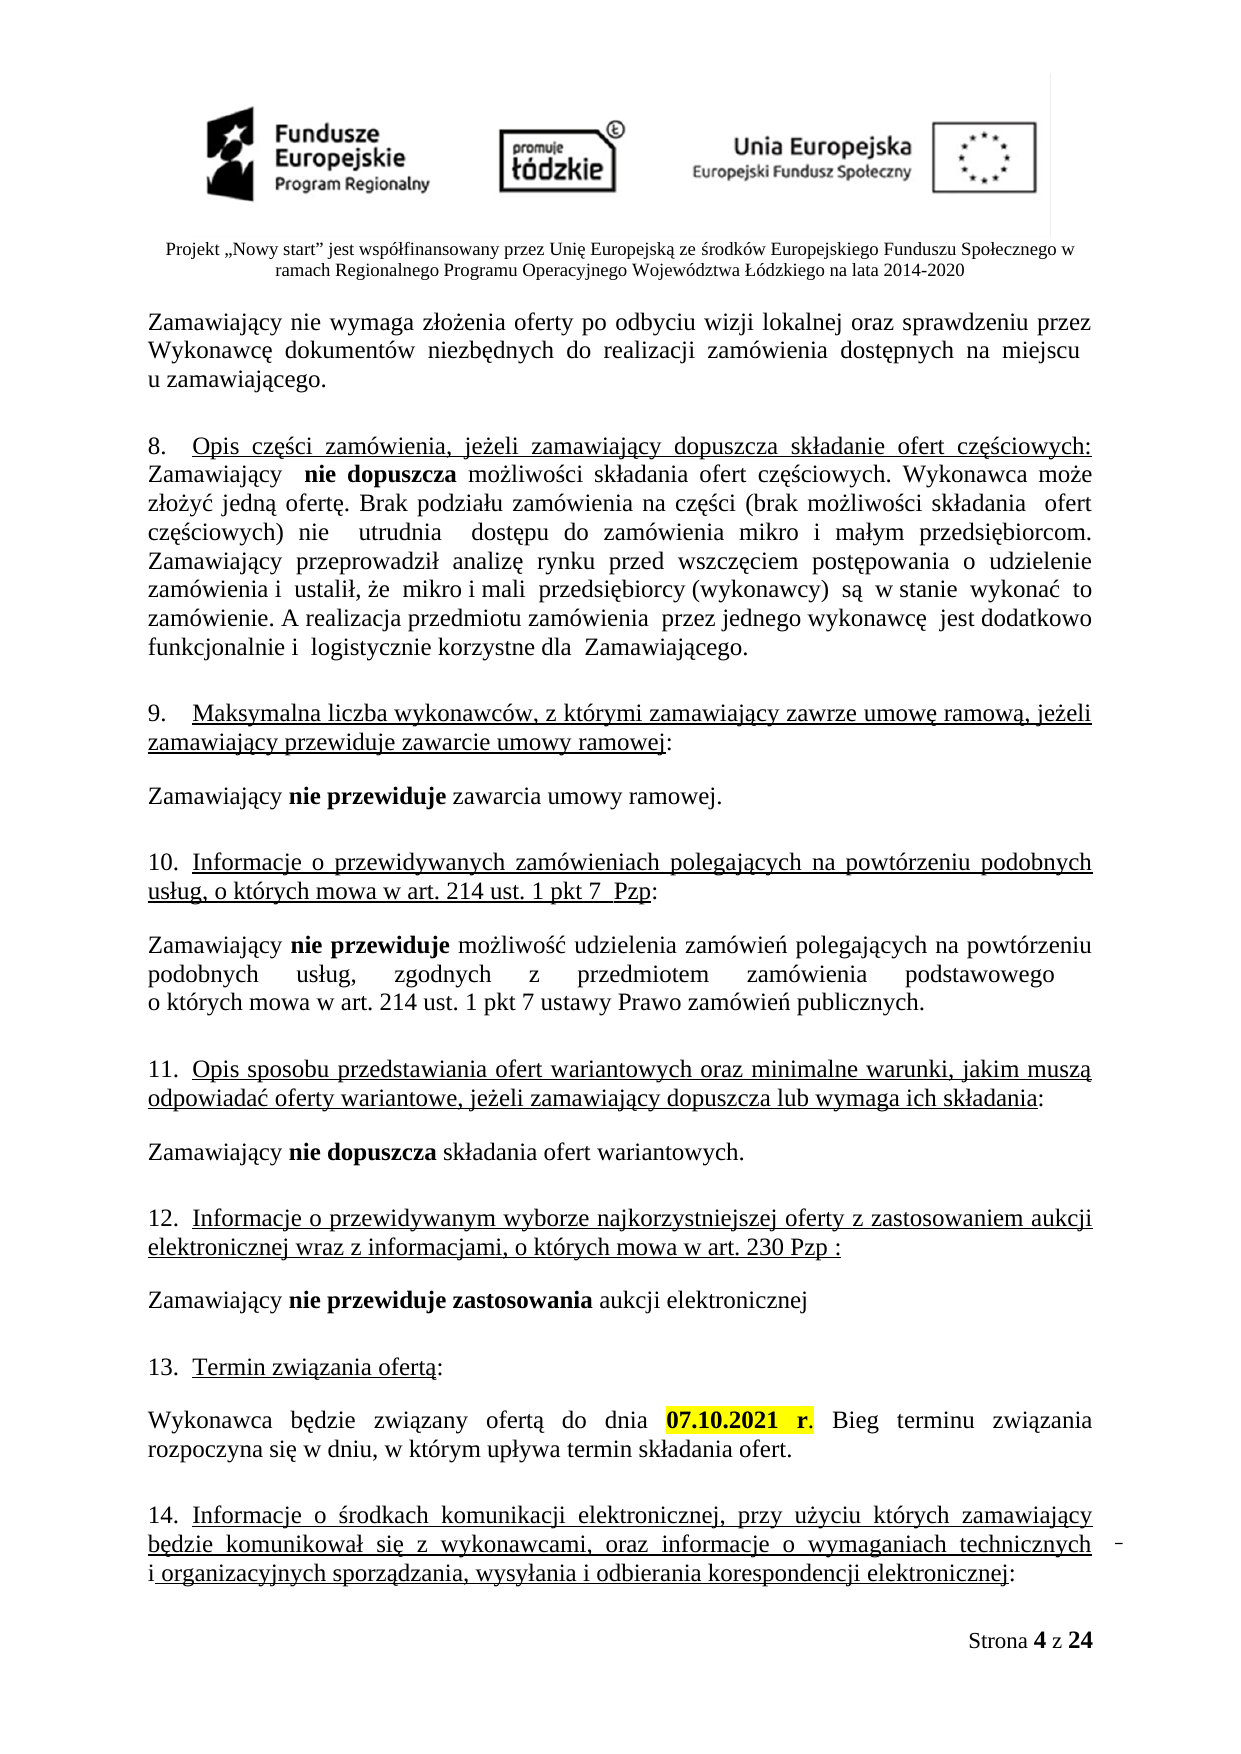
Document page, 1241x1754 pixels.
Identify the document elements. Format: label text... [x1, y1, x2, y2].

text Wykonawca będzie związany ofertą do dnia 07.10.2021 r. Bieg terminu związania rozpoczyna się w dniu, w którym upływa termin składania ofert. [148, 1406, 1093, 1463]
list Maksymalna liczba wykonawców, z którymi zamawiający zawrze umowę ramową, jeżeli zamawiający przewiduje zawarcie umowy ramowej: [148, 698, 1093, 756]
text Zamawiający nie dopuszcza składania ofert wariantowych. [148, 1137, 1093, 1165]
list Opis sposobu przedstawiania ofert wariantowych oraz minimalne warunki, jakim muszą odpowiadać oferty wariantowe, jeżeli zamawiający dopuszcza lub wymaga ich składania: [148, 1054, 1093, 1111]
list Informacje o środkach komunikacji elektronicznej, przy użyciu których zamawiający będzie komunikował się z wykonawcami, oraz informacje o wymaganiach technicznych i organizacyjnych sporządzania, wysyłania i odbierania korespondencji elektronicznej: [148, 1501, 1093, 1587]
text Zamawiający nie przewiduje zastosowania aukcji elektronicznej [148, 1285, 1093, 1314]
picture [189, 73, 1051, 238]
list Informacje o przewidywanym wyborze najkorzystniejszej oferty z zastosowaniem aukcji elektronicznej wraz z informacjami, o których mowa w art. 230 Pzp : [148, 1203, 1093, 1260]
list Informacje o przewidywanych zamówieniach polegających na powtórzeniu podobnych usług, o których mowa w art. 214 ust. 1 pkt 7 Pzp: [148, 847, 1093, 905]
list Termin związania ofertą: [148, 1352, 1093, 1380]
text Zamawiający nie przewiduje możliwość udzielenia zamówień polegających na powtórzeniu podobnych usług, zgodnych z przedmiotem zamówienia podstawowego o których mowa w art. 214 ust. 1 pkt 7 ustawy Prawo zamówień publicznych. [148, 930, 1093, 1016]
text Zamawiający nie wymaga złożenia oferty po odbyciu wizji lokalnej oraz sprawdzeniu przez Wykonawcę dokumentów niezbędnych do realizacji zamówienia dostępnych na miejscu u zamawiającego. [148, 307, 1093, 393]
list Opis części zamówienia, jeżeli zamawiający dopuszcza składanie ofert częściowych: Zamawiający nie dopuszcza możliwości składania ofert częściowych. Wykonawca może złożyć jedną ofertę. Brak podziału zamówienia na części (brak możliwości składania ofert częściowych) nie utrudnia dostępu do zamówienia mikro i małym przedsiębiorcom. Zamawiający przeprowadził analizę rynku przed wszczęciem postępowania o udzielenie zamówienia i ustalił, że mikro i mali przedsiębiorcy (wykonawcy) są w stanie wykonać to zamówienie. A realizacja przedmiotu zamówienia przez jednego wykonawcę jest dodatkowo funkcjonalnie i logistycznie korzystne dla Zamawiającego. [148, 431, 1093, 661]
text Zamawiający nie przewiduje zawarcia umowy ramowej. [148, 781, 1093, 810]
